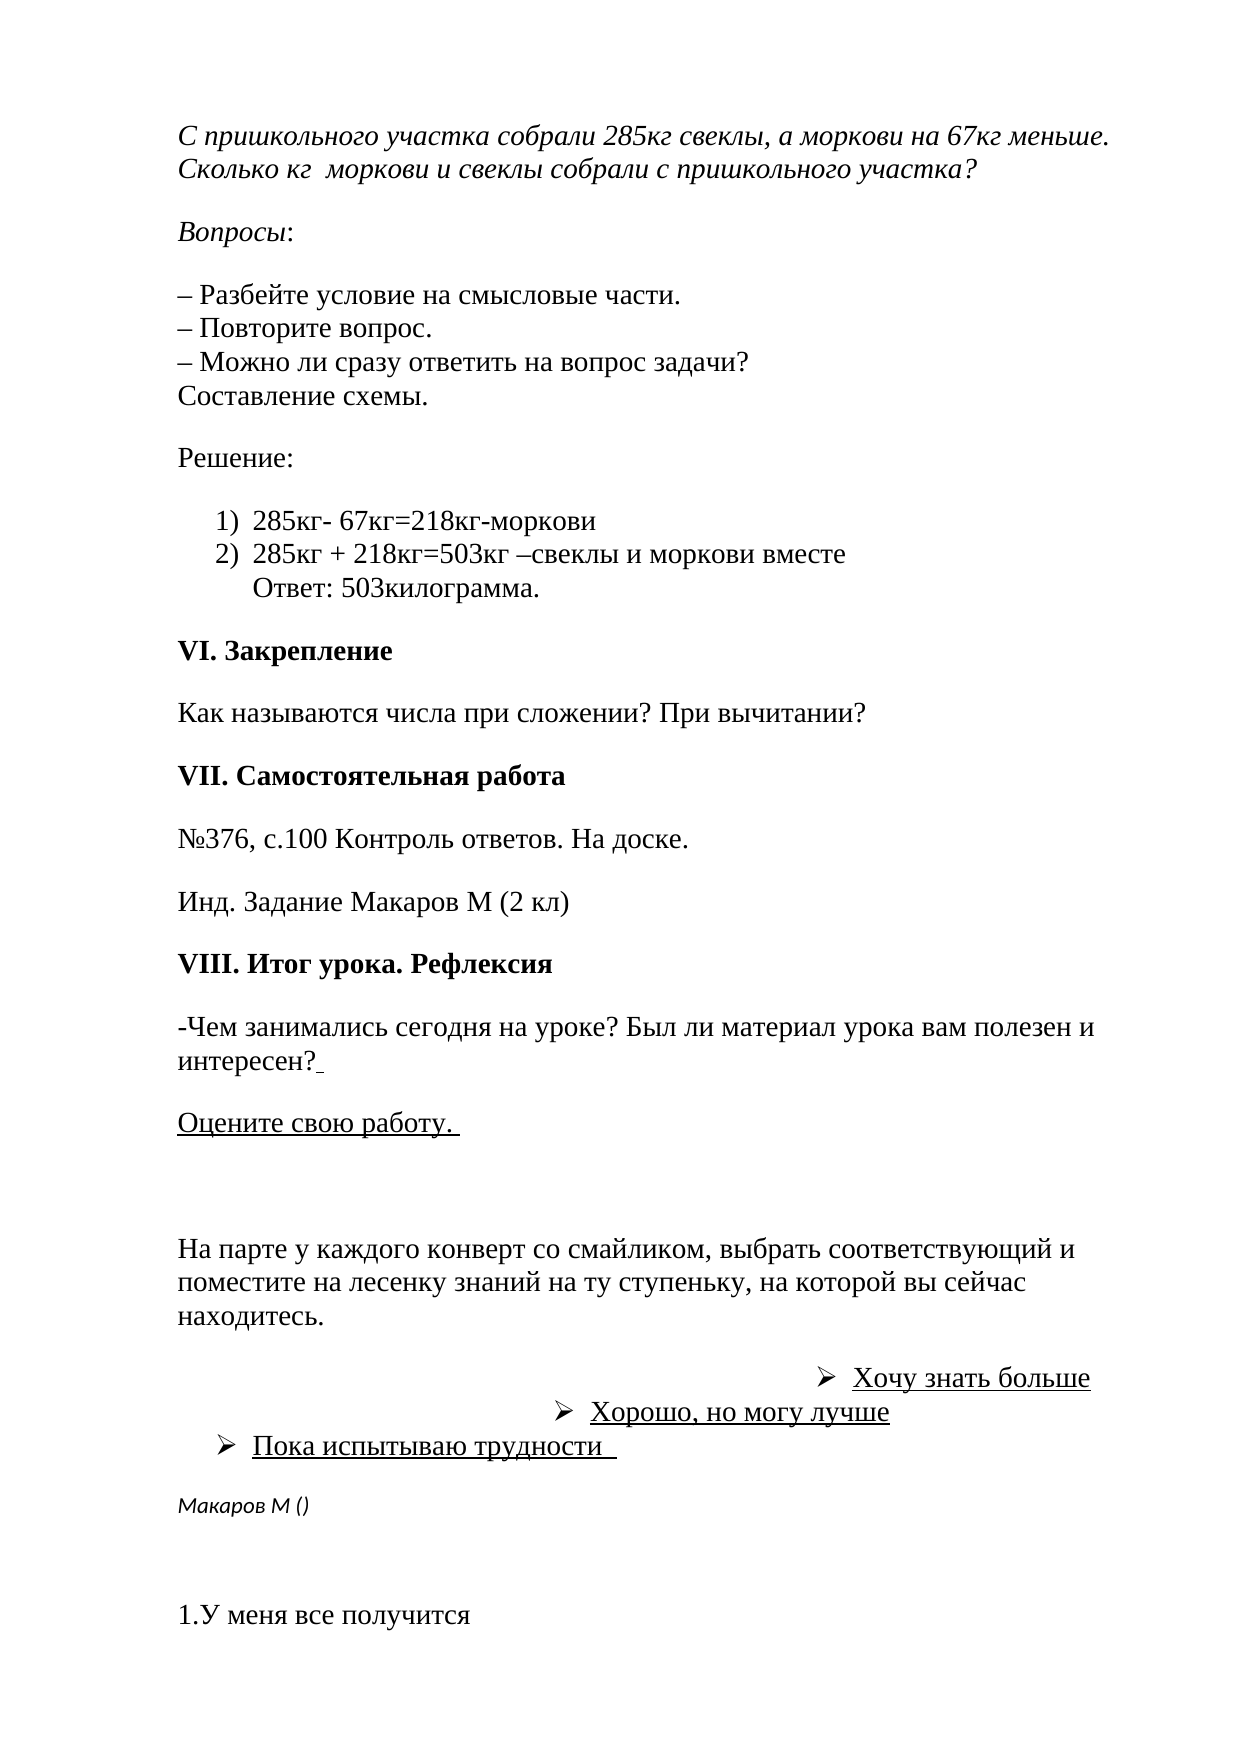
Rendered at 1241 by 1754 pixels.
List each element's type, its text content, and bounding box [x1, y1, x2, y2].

list Хорошо, но могу лучше [552, 1394, 1152, 1428]
text VII. Самостоятельная работа [177, 758, 1152, 792]
text -Чем занимались сегодня на уроке? Был ли материал урока вам полезен и интересен? [177, 1009, 1152, 1076]
list Ответ: 503килограмма. [252, 570, 1152, 604]
text Как называются числа при сложении? При вычитании? [177, 696, 1152, 729]
text – Разбейте условие на смысловые части. – Повторите вопрос. – Можно ли сразу ответить на вопрос задачи? Составление схемы. [177, 277, 1152, 411]
list Хочу знать больше [815, 1361, 1152, 1394]
text На парте у каждого конверт со смайликом, выбрать соответствующий и поместите на лесенку знаний на ту ступеньку, на которой вы сейчас находитесь. [177, 1231, 1152, 1331]
text Вопросы: [177, 214, 1152, 248]
text С пришкольного участка собрали 285кг свеклы, а моркови на 67кг меньше. Сколько кг моркови и свеклы собрали с пришкольного участка? [177, 118, 1152, 185]
list 285кг + 218кг=503кг –свеклы и моркови вместе [215, 537, 1152, 570]
text №376, с.100 Контроль ответов. На доске. [177, 821, 1152, 854]
text 1.У меня все получится [177, 1597, 1152, 1630]
list Пока испытываю трудности [215, 1428, 1152, 1462]
text Решение: [177, 440, 1152, 474]
text Оцените свою работу. [177, 1105, 1152, 1139]
text Инд. Задание Макаров М (2 кл) [177, 884, 1152, 917]
list 285кг- 67кг=218кг-моркови [215, 503, 1152, 537]
text VIII. Итог урока. Рефлексия [177, 946, 1152, 980]
text Макаров М () [177, 1491, 1152, 1519]
text VI. Закрепление [177, 633, 1152, 666]
